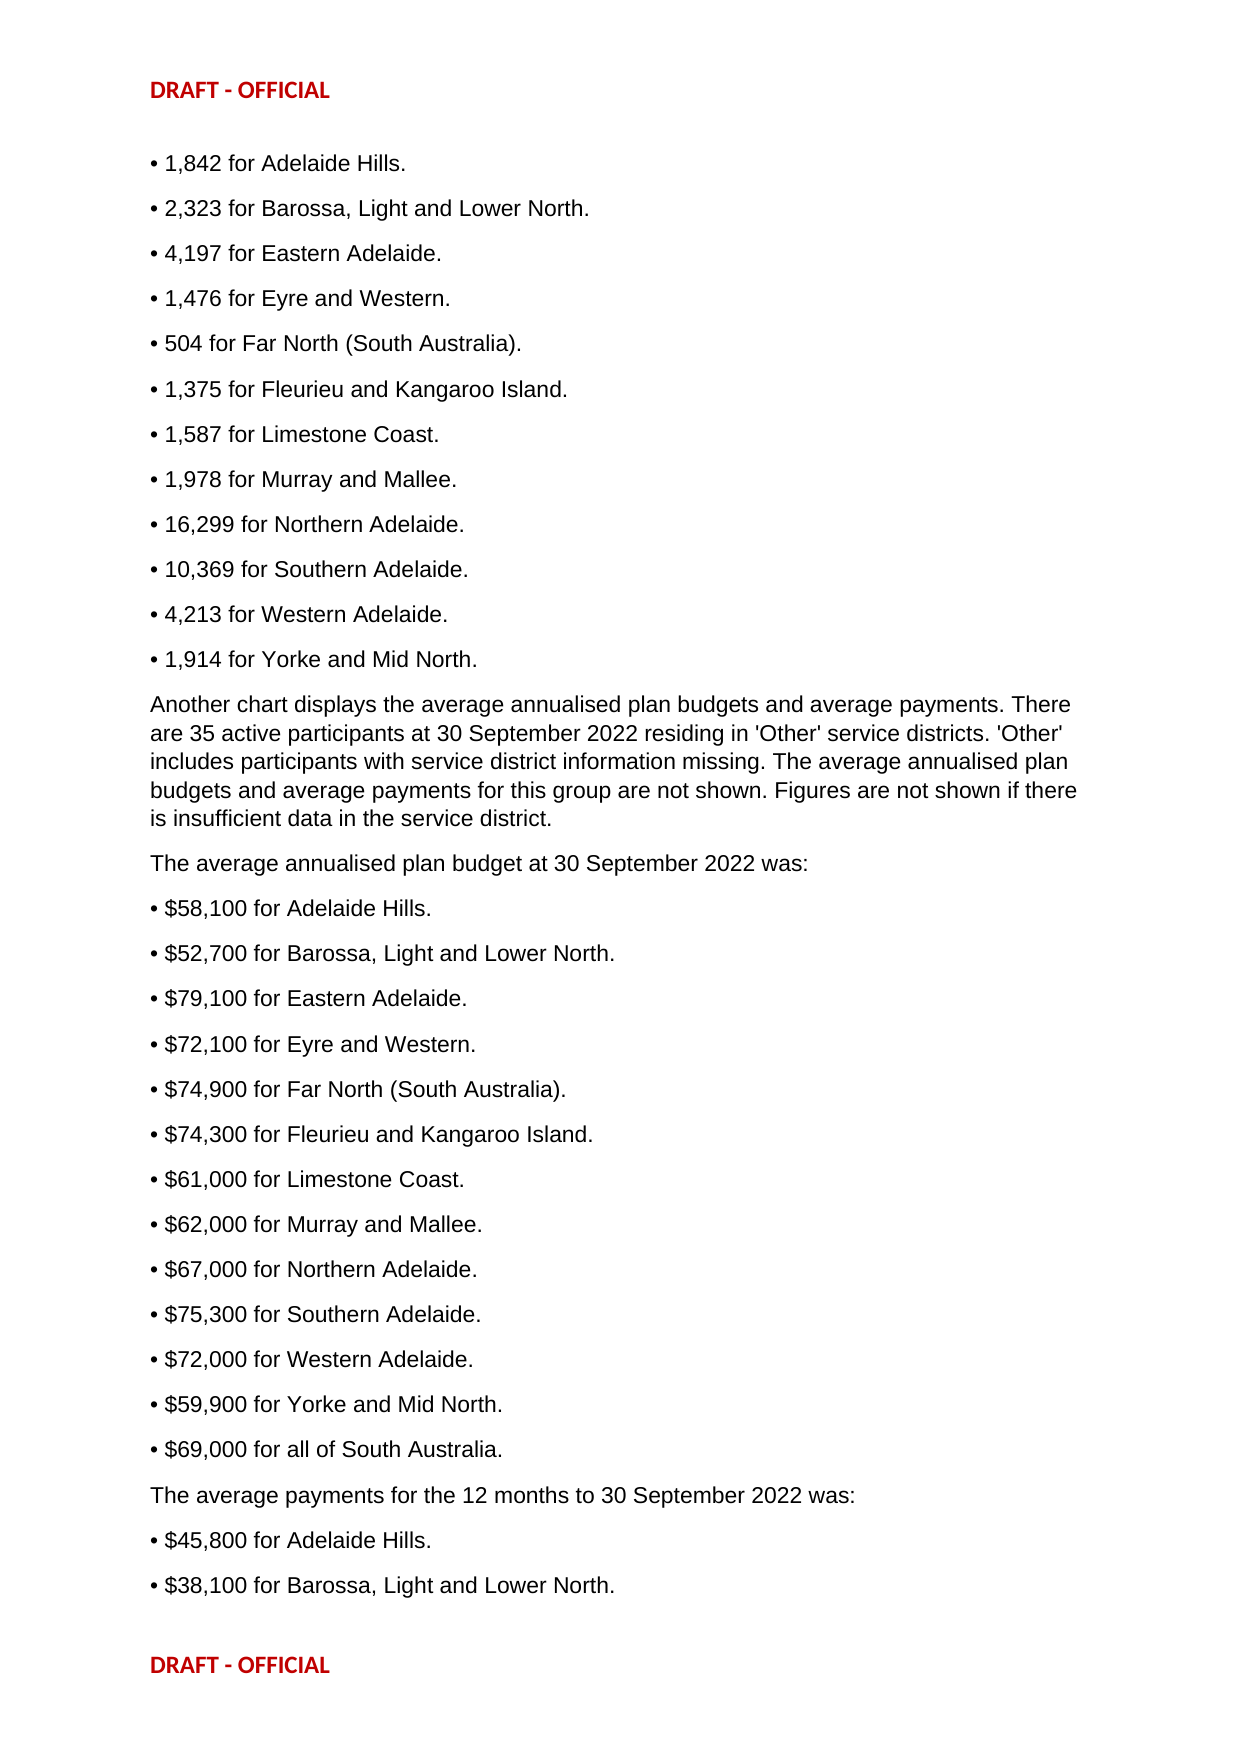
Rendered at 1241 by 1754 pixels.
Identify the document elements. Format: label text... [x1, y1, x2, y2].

text • $79,100 for Eastern Adelaide. [150, 985, 1090, 1012]
text • $69,000 for all of South Australia. [150, 1436, 1090, 1463]
text • 1,978 for Murray and Mallee. [150, 466, 1090, 492]
text • $59,900 for Yorke and Mid North. [150, 1391, 1090, 1418]
text • $74,900 for Far North (South Australia). [150, 1076, 1090, 1102]
text • 10,369 for Southern Adelaide. [150, 556, 1090, 582]
text • $74,300 for Fleurieu and Kangaroo Island. [150, 1121, 1090, 1147]
text • 1,587 for Limestone Coast. [150, 421, 1090, 447]
text • 4,197 for Eastern Adelaide. [150, 240, 1090, 267]
text • $72,000 for Western Adelaide. [150, 1346, 1090, 1373]
text • $58,100 for Adelaide Hills. [150, 895, 1090, 922]
text • 1,476 for Eyre and Western. [150, 285, 1090, 312]
text • 2,323 for Barossa, Light and Lower North. [150, 195, 1090, 221]
text The average annualised plan budget at 30 September 2022 was: [150, 850, 1090, 876]
text • $52,700 for Barossa, Light and Lower North. [150, 940, 1090, 967]
text • $72,100 for Eyre and Western. [150, 1031, 1090, 1057]
text • $75,300 for Southern Adelaide. [150, 1301, 1090, 1327]
text • 4,213 for Western Adelaide. [150, 601, 1090, 627]
text • 1,914 for Yorke and Mid North. [150, 646, 1090, 672]
text • 16,299 for Northern Adelaide. [150, 511, 1090, 537]
text • 504 for Far North (South Australia). [150, 330, 1090, 357]
text • 1,375 for Fleurieu and Kangaroo Island. [150, 376, 1090, 402]
text • $45,800 for Adelaide Hills. [150, 1527, 1090, 1553]
text • 1,842 for Adelaide Hills. [150, 150, 1090, 176]
text The average payments for the 12 months to 30 September 2022 was: [150, 1482, 1090, 1508]
text • $67,000 for Northern Adelaide. [150, 1256, 1090, 1282]
text Another chart displays the average annualised plan budgets and average payments. There are 35 active participants at 30 September 2022 residing in 'Other' service districts. 'Other' includes participants with service district information missing. The average annualised plan budgets and average payments for this group are not shown. Figures are not shown if there is insufficient data in the service district. [150, 691, 1090, 831]
text • $61,000 for Limestone Coast. [150, 1166, 1090, 1192]
text • $62,000 for Murray and Mallee. [150, 1211, 1090, 1237]
text • $38,100 for Barossa, Light and Lower North. [150, 1572, 1090, 1598]
